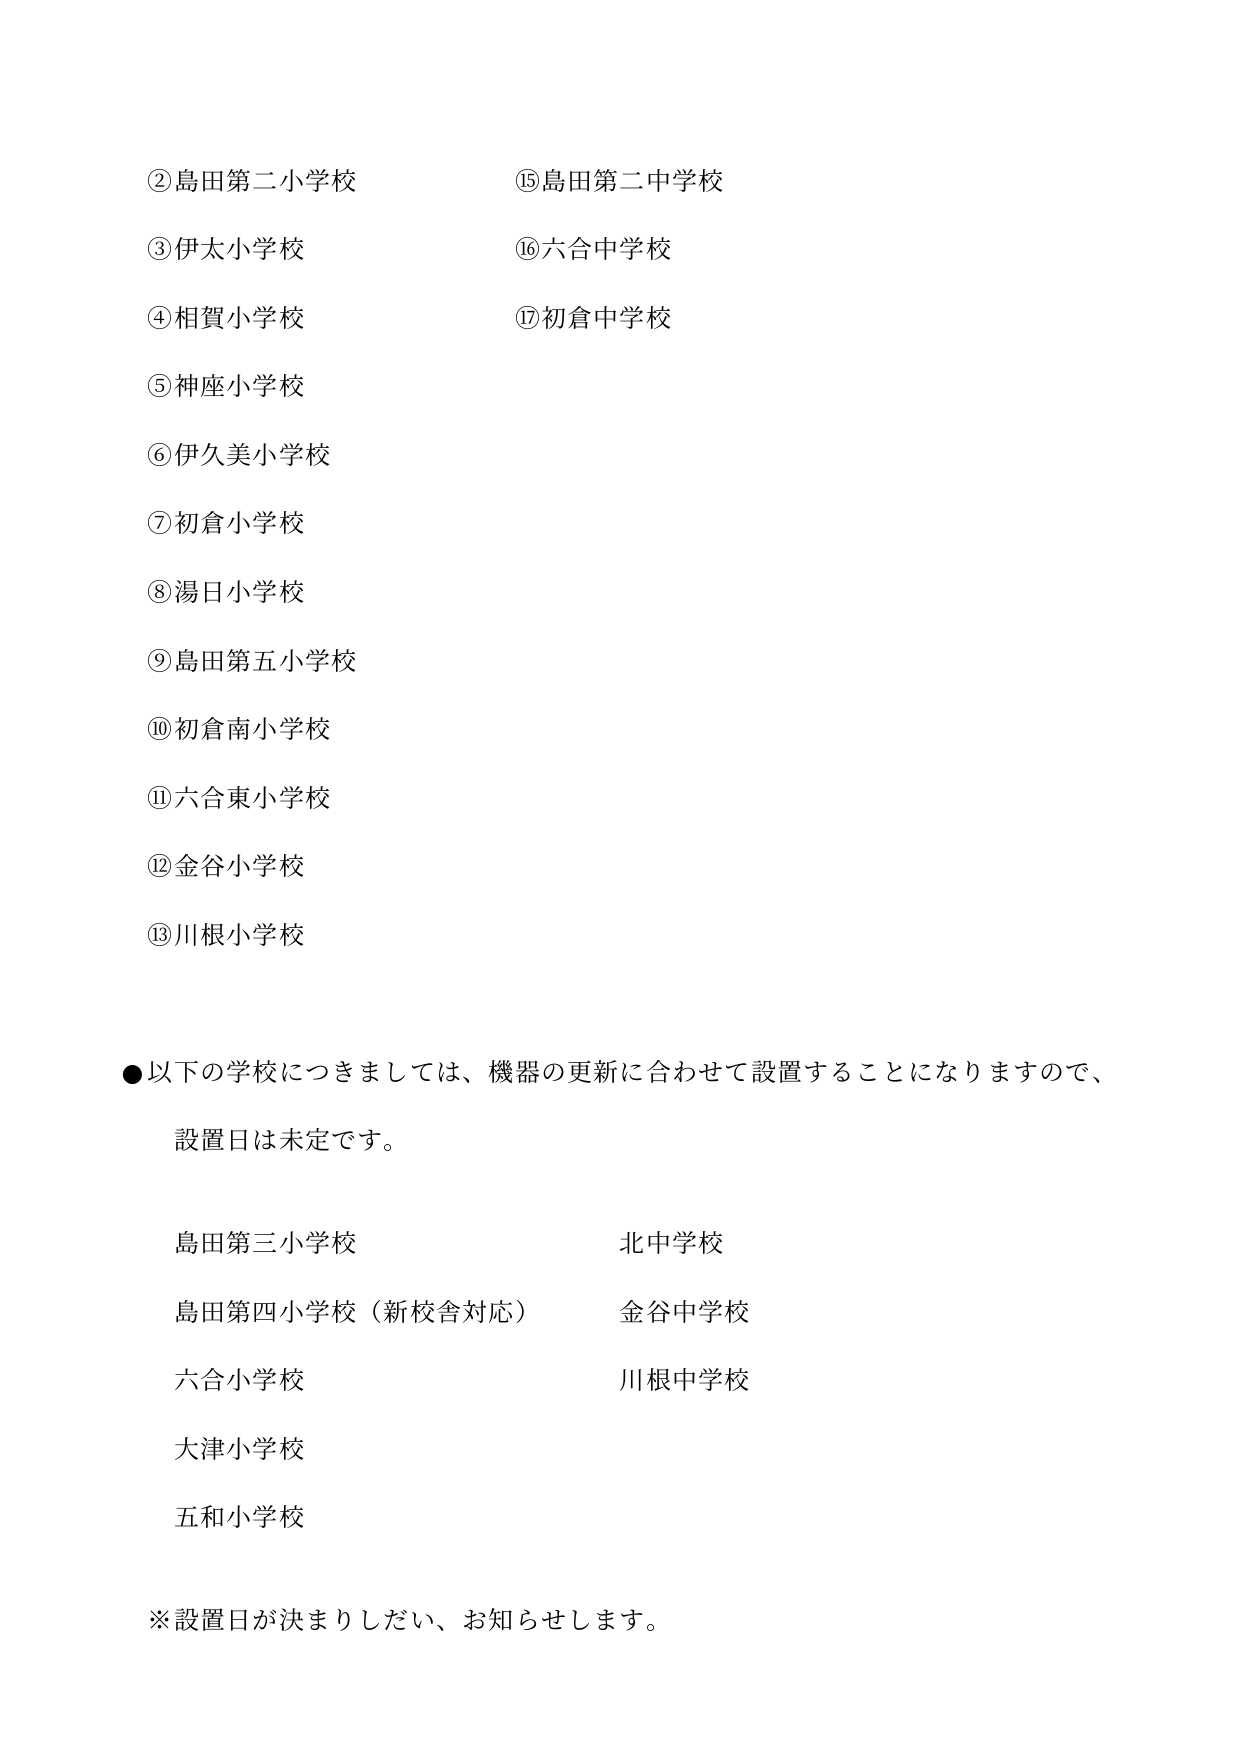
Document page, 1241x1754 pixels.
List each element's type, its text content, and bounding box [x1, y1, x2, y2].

text ②島田第二小学校 ⑮島田第二中学校 [121, 145, 1119, 214]
text ⑬川根小学校 [121, 899, 1119, 968]
text ⑦初倉小学校 [121, 488, 1119, 556]
text ⑫金谷小学校 [121, 831, 1119, 899]
text ④相賀小学校 ⑰初倉中学校 [121, 282, 1119, 351]
text ⑨島田第五小学校 [121, 625, 1119, 693]
text 島田第三小学校 北中学校 [121, 1207, 1119, 1276]
text ③伊太小学校 ⑯六合中学校 [121, 214, 1119, 282]
text ⑤神座小学校 [121, 351, 1119, 419]
text 五和小学校 [121, 1482, 1119, 1550]
text ⑥伊久美小学校 [121, 419, 1119, 488]
text ⑪六合東小学校 [121, 762, 1119, 831]
text 六合小学校 川根中学校 [121, 1344, 1119, 1413]
text 大津小学校 [121, 1413, 1119, 1482]
text ※設置日が決まりしだい、お知らせします。 [121, 1584, 1119, 1653]
text 島田第四小学校（新校舎対応） 金谷中学校 [121, 1276, 1119, 1344]
text ⑧湯日小学校 [121, 556, 1119, 625]
text ⑩初倉南小学校 [121, 693, 1119, 762]
text ●以下の学校につきましては、機器の更新に合わせて設置することになりますので、設置日は未定です。 [121, 1036, 1119, 1173]
